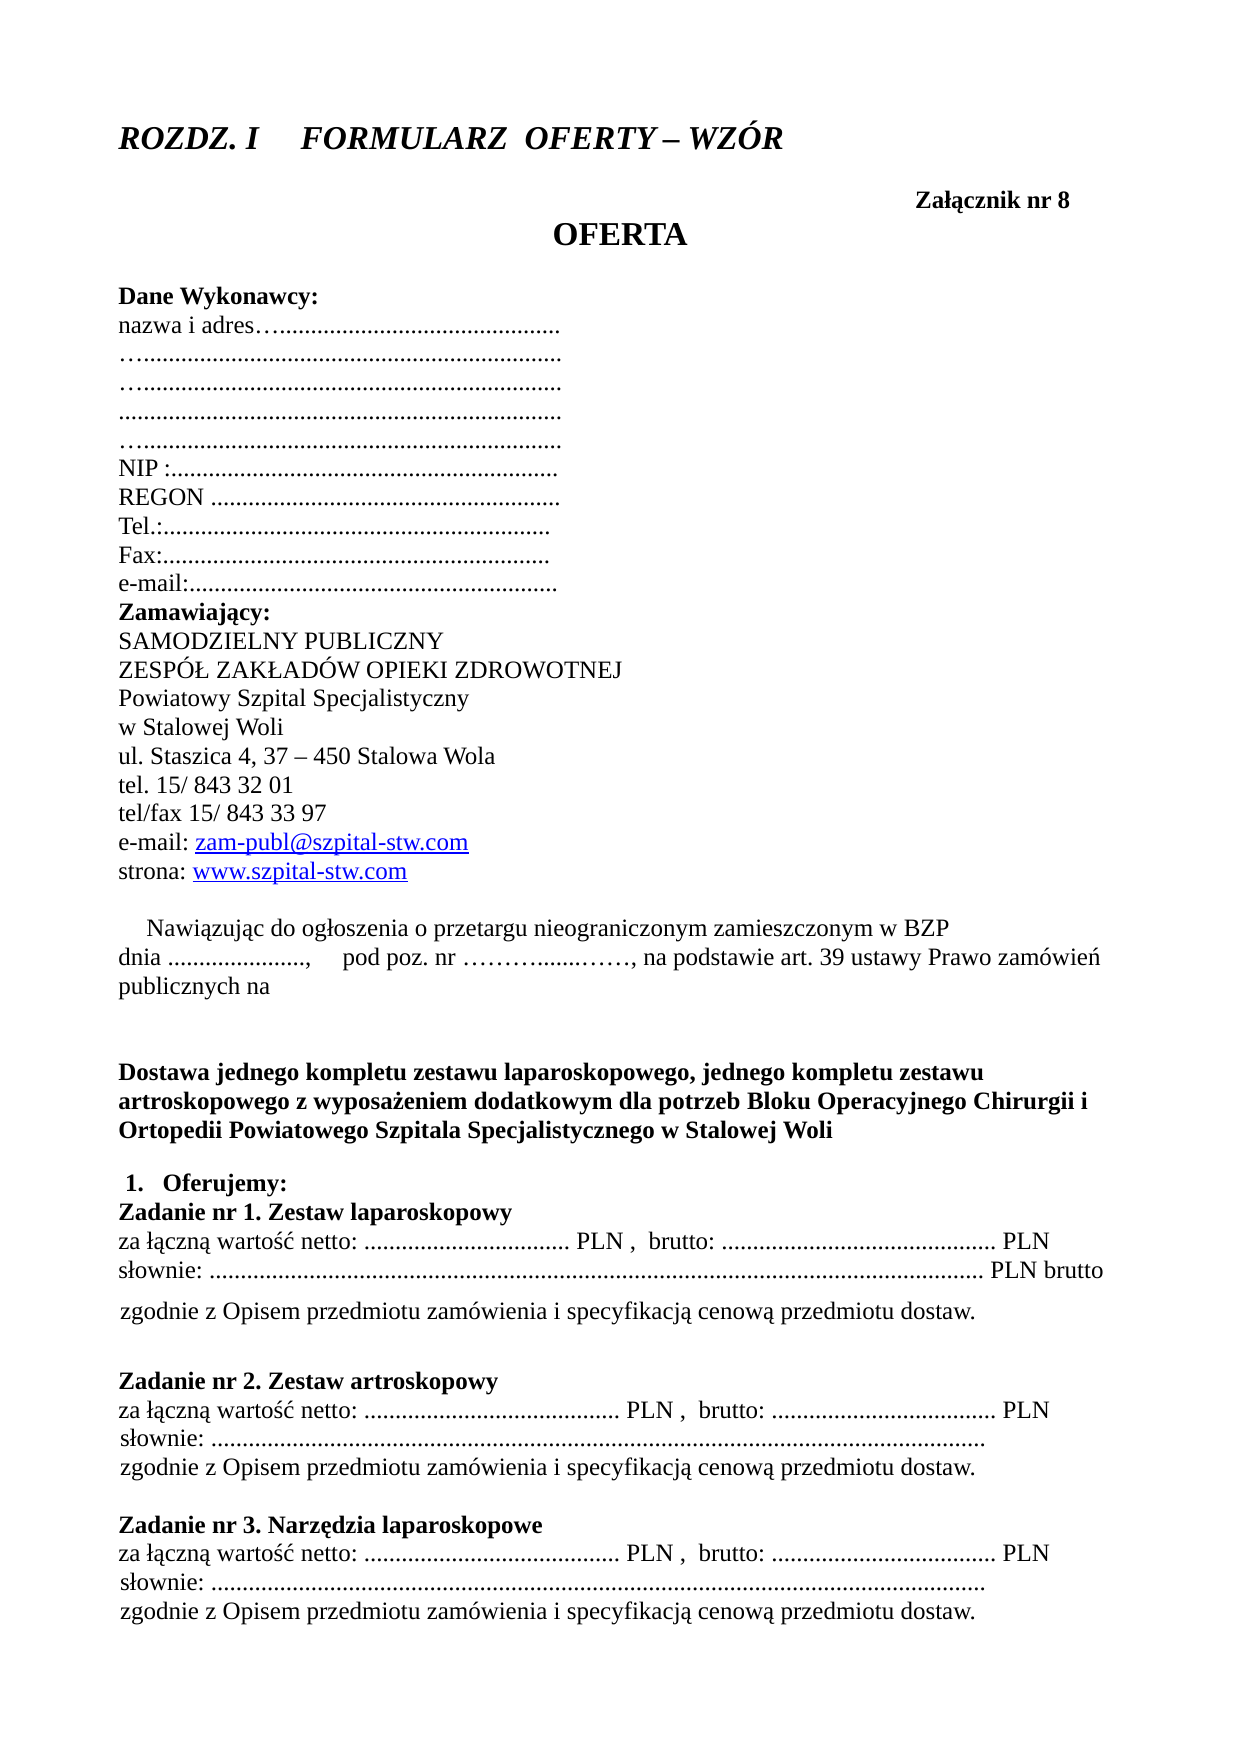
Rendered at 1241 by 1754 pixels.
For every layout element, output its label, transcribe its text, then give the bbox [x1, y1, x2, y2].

text zgodnie z Opisem przedmiotu zamówienia i specyfikacją cenową przedmiotu dostaw. [120, 1596, 1122, 1625]
text …................................................................... [118, 367, 1122, 396]
text Tel.:.............................................................. [118, 511, 1122, 540]
text Zadanie nr 2. Zestaw artroskopowy [118, 1366, 1152, 1395]
text …................................................................... [118, 338, 1122, 367]
text Nawiązując do ogłoszenia o przetargu nieograniczonym zamieszczonym w BZP dnia ......................, pod poz. nr ……….......……, na podstawie art. 39 ustawy Prawo zamówień publicznych na [118, 913, 1122, 1000]
text e-mail:........................................................... [118, 568, 1122, 597]
text za łączną wartość netto: ................................. PLN , brutto: ............................................ PLN [118, 1226, 1152, 1255]
text nazwa i adres…............................................. [118, 310, 1122, 338]
text Powiatowy Szpital Specjalistyczny [118, 683, 1122, 712]
text za łączną wartość netto: ......................................... PLN , brutto: .................................... PLN [118, 1395, 1152, 1423]
text SAMODZIELNY PUBLICZNY [118, 626, 1122, 655]
text słownie: ............................................................................................................................ [120, 1567, 1122, 1596]
text słownie: ............................................................................................................................ [120, 1423, 1122, 1452]
text Fax:.............................................................. [118, 540, 1122, 568]
text Dane Wykonawcy: [118, 281, 1122, 310]
subtitle ROZDZ. I FORMULARZ OFERTY – WZÓR [118, 118, 1122, 156]
text słownie: ............................................................................................................................ PLN brutto [118, 1255, 1152, 1283]
text NIP :.............................................................. [118, 453, 1122, 482]
list Oferujemy: [125, 1168, 1122, 1197]
text ....................................................................... [118, 396, 1122, 425]
subtitle OFERTA [118, 214, 1122, 252]
text Zadanie nr 3. Narzędzia laparoskopowe [118, 1510, 1152, 1538]
text tel/fax 15/ 843 33 97 [118, 798, 1122, 827]
text ul. Staszica 4, 37 – 450 Stalowa Wola [118, 741, 1122, 770]
text tel. 15/ 843 32 01 [118, 770, 1122, 798]
text REGON ........................................................ [118, 482, 1122, 511]
text za łączną wartość netto: ......................................... PLN , brutto: .................................... PLN [118, 1538, 1152, 1567]
text Zamawiający: [118, 597, 1122, 626]
text …................................................................... [118, 425, 1122, 453]
text Zadanie nr 1. Zestaw laparoskopowy [118, 1197, 1152, 1226]
text zgodnie z Opisem przedmiotu zamówienia i specyfikacją cenową przedmiotu dostaw. [120, 1452, 1122, 1481]
text strona: www.szpital-stw.com [118, 856, 1122, 885]
text ZESPÓŁ ZAKŁADÓW OPIEKI ZDROWOTNEJ [118, 655, 1122, 683]
text w Stalowej Woli [118, 712, 1122, 741]
text zgodnie z Opisem przedmiotu zamówienia i specyfikacją cenową przedmiotu dostaw. [120, 1296, 1122, 1325]
text Dostawa jednego kompletu zestawu laparoskopowego, jednego kompletu zestawu artroskopowego z wyposażeniem dodatkowym dla potrzeb Bloku Operacyjnego Chirurgii i Ortopedii Powiatowego Szpitala Specjalistycznego w Stalowej Woli [118, 1057, 1122, 1143]
text Załącznik nr 8 [915, 185, 1122, 214]
text e-mail: zam-publ@szpital-stw.com [118, 827, 1122, 856]
